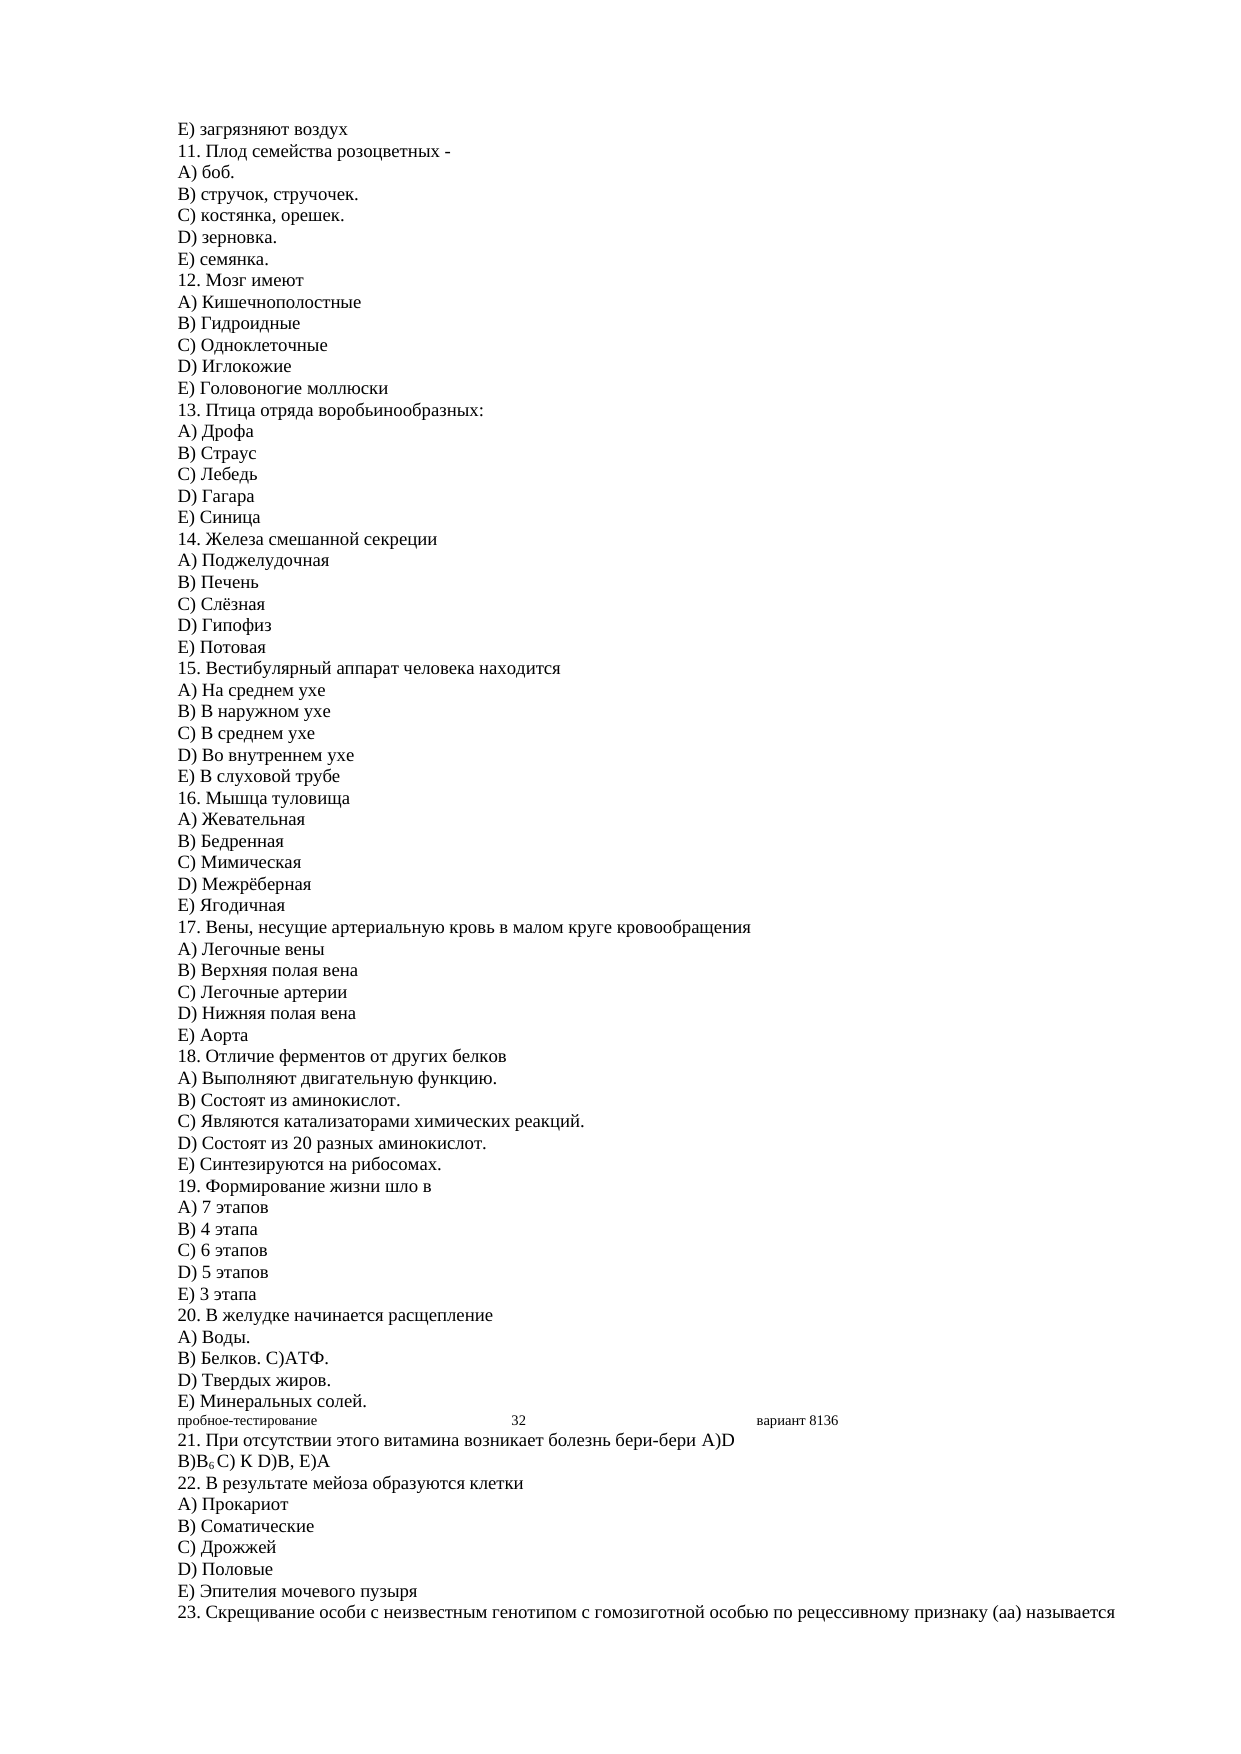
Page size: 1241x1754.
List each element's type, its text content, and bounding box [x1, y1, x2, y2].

text 14. Железа смешанной секреции [177, 528, 1152, 549]
text 19. Формирование жизни шло в [177, 1175, 1152, 1196]
text D) 5 этапов [177, 1261, 1152, 1282]
text A) 7 этапов [177, 1196, 1152, 1218]
text 23. Скрещивание особи с неизвестным генотипом с гомозиготной особью по рецессивному признаку (аа) называется [177, 1601, 1152, 1623]
text A) Дрофа [177, 420, 1152, 442]
text B) Гидроидные [177, 312, 1152, 334]
text C) Дрожжей [177, 1536, 1152, 1558]
text E) загрязняют воздух [177, 118, 1152, 140]
text E) В слуховой трубе [177, 765, 1152, 787]
text A) Прокариот [177, 1493, 1152, 1515]
text E) Минеральных солей. [177, 1390, 1152, 1412]
text C) Лебедь [177, 463, 1152, 485]
text D) Гагара [177, 485, 1152, 506]
text B) Состоят из аминокислот. [177, 1088, 1152, 1110]
text A) Жевательная [177, 808, 1152, 830]
text 15. Вестибулярный аппарат человека находится [177, 657, 1152, 679]
text B) Бедренная [177, 830, 1152, 851]
text A) На среднем ухе [177, 679, 1152, 700]
text 22. В результате мейоза образуются клетки [177, 1472, 1152, 1493]
text D) Гипофиз [177, 614, 1152, 636]
text B) Белков. С)АТФ. [177, 1347, 1152, 1369]
text E) Головоногие моллюски [177, 377, 1152, 398]
text D) Состоят из 20 разных аминокислот. [177, 1132, 1152, 1153]
text A) Выполняют двигательную функцию. [177, 1067, 1152, 1088]
text 21. При отсутствии этого витамина возникает болезнь бери-бери A)D [177, 1429, 1152, 1450]
text D) Во внутреннем ухе [177, 743, 1152, 765]
text D) Твердых жиров. [177, 1369, 1152, 1390]
text D) Половые [177, 1558, 1152, 1579]
text C) костянка, орешек. [177, 204, 1152, 226]
text B) Страус [177, 442, 1152, 463]
text E) семянка. [177, 247, 1152, 269]
text E) Синтезируются на рибосомах. [177, 1153, 1152, 1175]
text C) Мимическая [177, 851, 1152, 873]
text 13. Птица отряда воробьинообразных: [177, 398, 1152, 420]
text B) Верхняя полая вена [177, 959, 1152, 981]
text 12. Мозг имеют [177, 269, 1152, 291]
text 20. В желудке начинается расщепление [177, 1304, 1152, 1326]
text E) Потовая [177, 636, 1152, 657]
text B) 4 этапа [177, 1218, 1152, 1239]
text 16. Мышца туловища [177, 787, 1152, 808]
text A) боб. [177, 161, 1152, 183]
text A) Легочные вены [177, 937, 1152, 959]
text пробное-тестирование 32 вариант 8136 [177, 1412, 1152, 1429]
text B) Соматические [177, 1515, 1152, 1536]
text E) 3 этапа [177, 1282, 1152, 1304]
text C) Одноклеточные [177, 334, 1152, 355]
text 18. Отличие ферментов от других белков [177, 1045, 1152, 1067]
text B) Печень [177, 571, 1152, 592]
text B) В наружном ухе [177, 700, 1152, 722]
text A) Поджелудочная [177, 549, 1152, 571]
text В)В6 С) К D)B, Е)А [177, 1450, 1152, 1472]
text A) Кишечнополостные [177, 291, 1152, 312]
text C) Слёзная [177, 592, 1152, 614]
text C) Являются катализаторами химических реакций. [177, 1110, 1152, 1132]
text E) Ягодичная [177, 894, 1152, 916]
text D) Нижняя полая вена [177, 1002, 1152, 1024]
text C) Легочные артерии [177, 981, 1152, 1002]
text E) Эпителия мочевого пузыря [177, 1579, 1152, 1601]
text C) В среднем ухе [177, 722, 1152, 743]
text C) 6 этапов [177, 1239, 1152, 1261]
text E) Синица [177, 506, 1152, 528]
text 17. Вены, несущие артериальную кровь в малом круге кровообращения [177, 916, 1152, 937]
text D) Межрёберная [177, 873, 1152, 894]
text A) Воды. [177, 1326, 1152, 1347]
text E) Аорта [177, 1024, 1152, 1045]
text 11. Плод семейства розоцветных - [177, 140, 1152, 161]
text B) стручок, стручочек. [177, 183, 1152, 204]
text D) зерновка. [177, 226, 1152, 247]
text D) Иглокожие [177, 355, 1152, 377]
